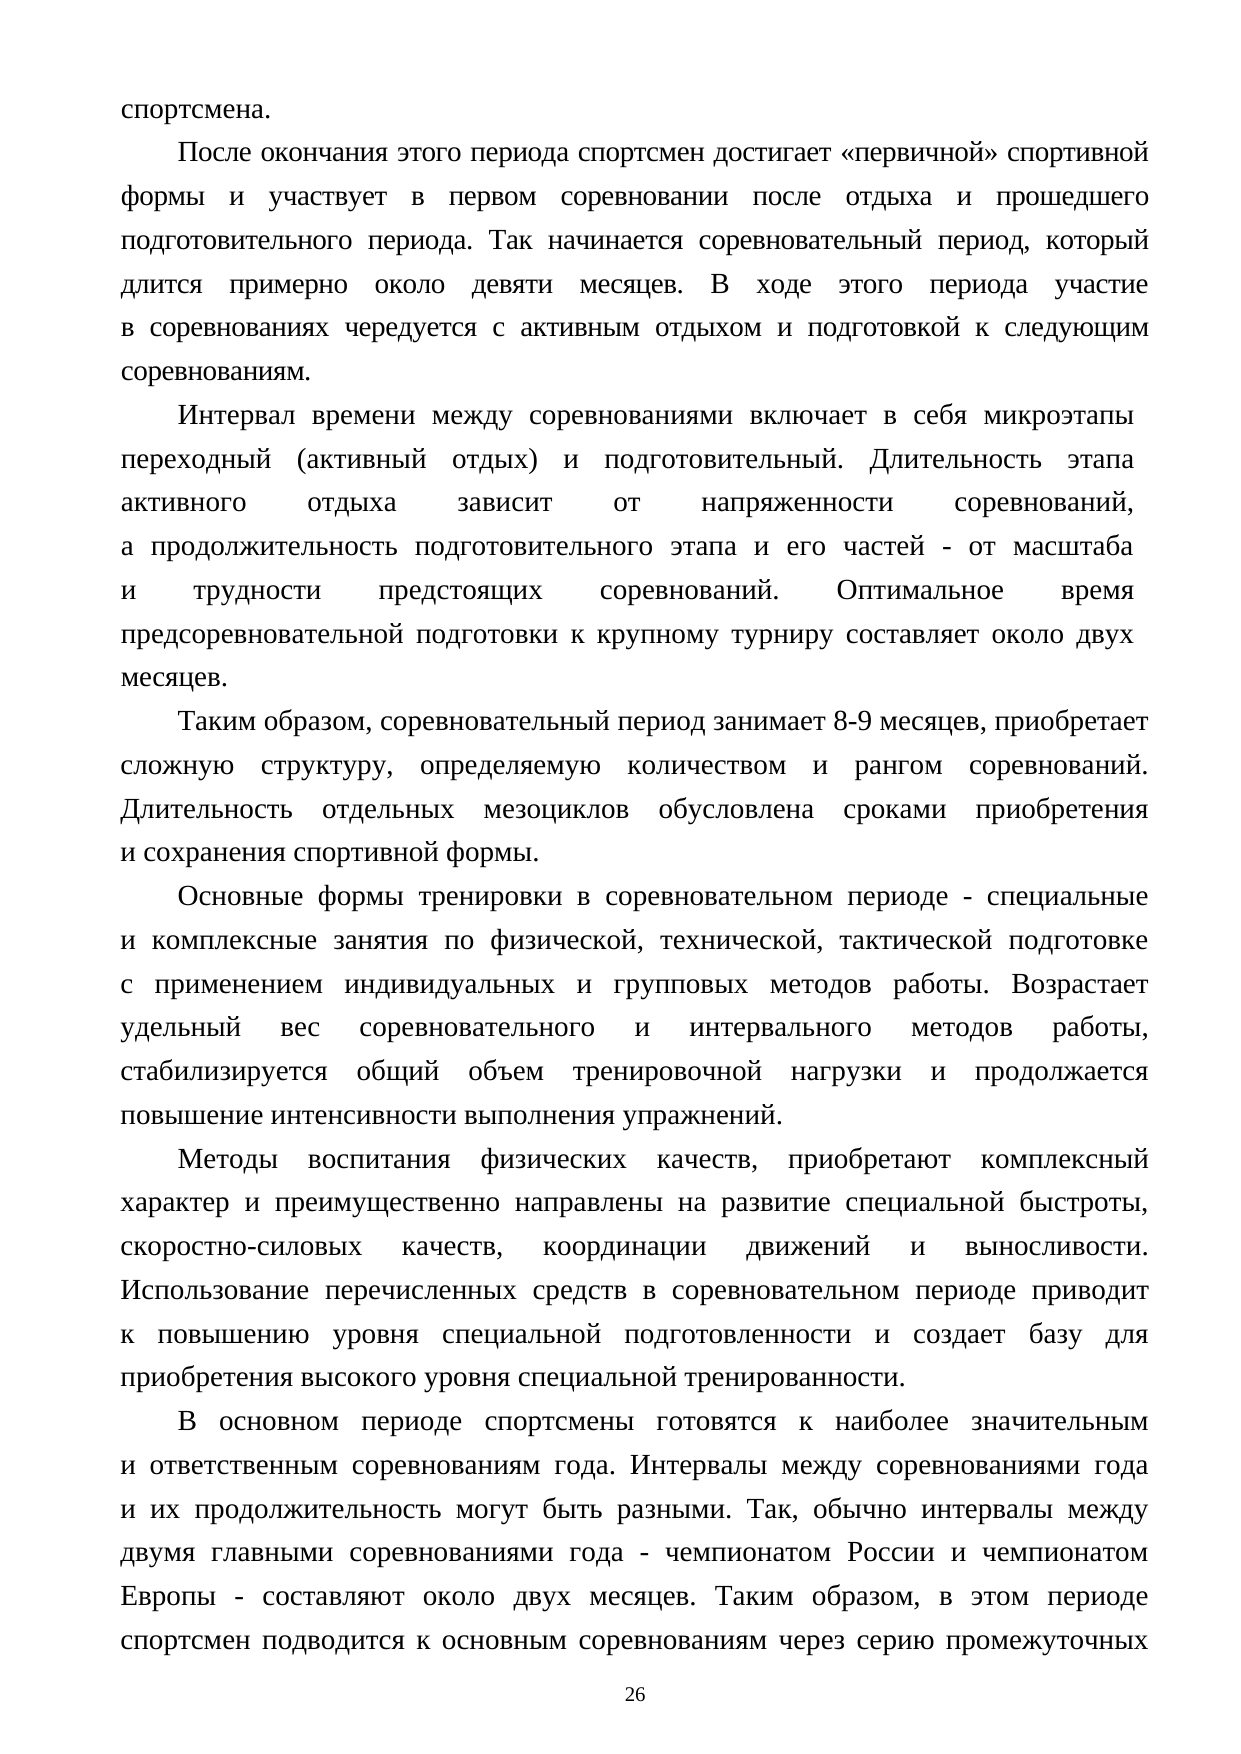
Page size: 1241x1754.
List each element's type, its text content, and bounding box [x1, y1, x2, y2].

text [121, 83, 1149, 127]
text После окончания этого периода спортсмен достигает «первичной» спортивной формы и участвует в первом соревновании после отдыха и прошедшего подготовительного периода. Так начинается соревновательный период, который длится примерно около девяти месяцев. В ходе этого периода участие в соревнованиях чередуется с активным отдыхом и подготовкой к следующим соревнованиям. [121, 127, 1149, 389]
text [120, 1396, 1149, 1658]
text Основные формы тренировки в соревновательном периоде - специальные и комплексные занятия по физической, технической, тактической подготовке с применением индивидуальных и групповых методов работы. Возрастает удельный вес соревновательного и интервального методов работы, стабилизируется общий объем тренировочной нагрузки и продолжается повышение интенсивности выполнения упражнений. [120, 871, 1149, 1133]
text Таким образом, соревновательный период занимает 8-9 месяцев, приобретает сложную структуру, определяемую количеством и рангом соревнований. Длительность отдельных мезоциклов обусловлена сроками приобретения и сохранения спортивной формы. [120, 696, 1149, 871]
text Методы воспитания физических качеств, приобретают комплексный характер и преимущественно направлены на развитие специальной быстроты, скоростно-силовых качеств, координации движений и выносливости. Использование перечисленных средств в соревновательном периоде приводит к повышению уровня специальной подготовленности и создает базу для приобретения высокого уровня специальной тренированности. [120, 1133, 1149, 1396]
text Интервал времени между соревнованиями включает в себя микроэтапы переходный (активный отдых) и подготовительный. Длительность этапа активного отдыха зависит от напряженности соревнований, а продолжительность подготовительного этапа и его частей - от масштаба и трудности предстоящих соревнований. Оптимальное время предсоревновательной подготовки к крупному турниру составляет около двух месяцев. [121, 389, 1135, 696]
